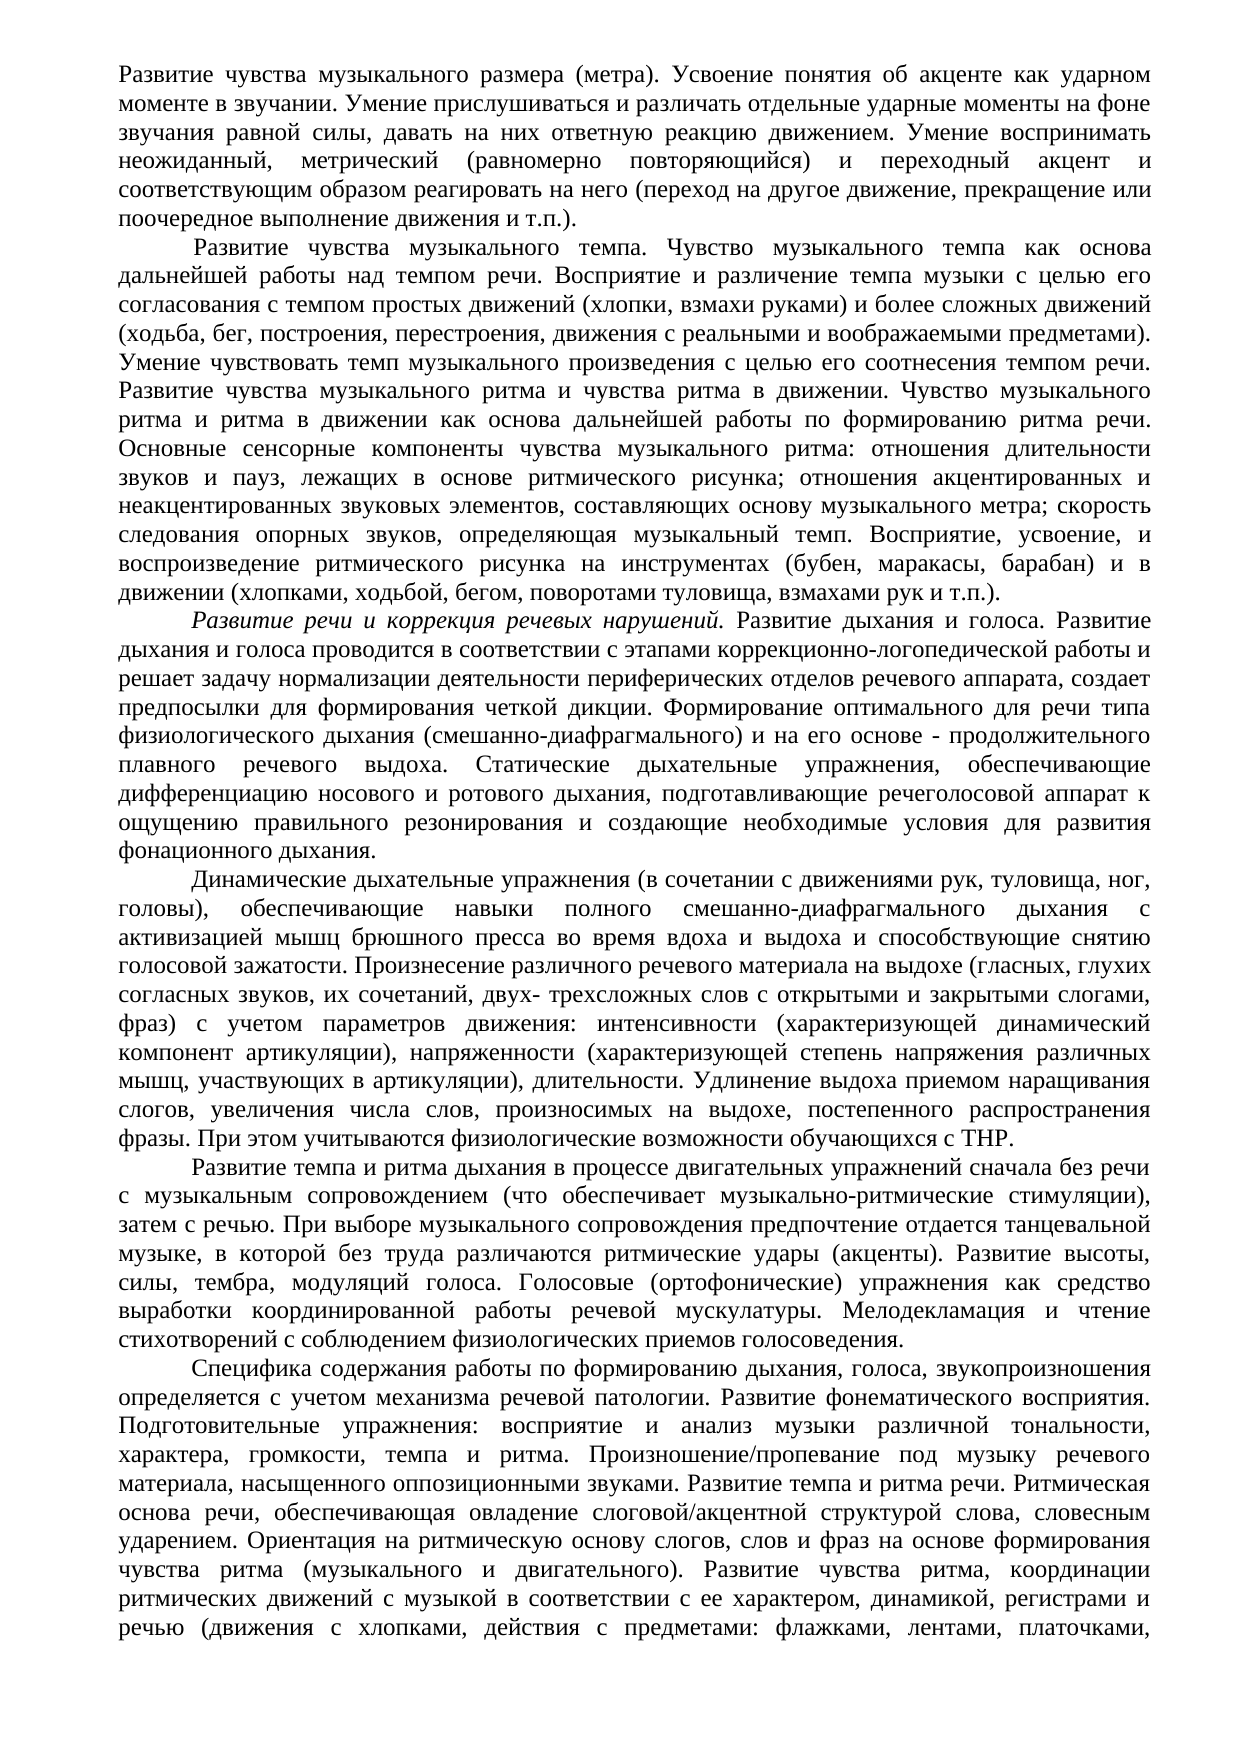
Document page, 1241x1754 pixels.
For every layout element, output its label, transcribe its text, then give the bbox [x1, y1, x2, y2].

text Динамические дыхательные упражнения (в сочетании с движениями рук, туловища, ног, головы), обеспечивающие навыки полного смешанно-диафрагмального дыхания с активизацией мышц брюшного пресса во время вдоха и выдоха и способствующие снятию голосовой зажатости. Произнесение различного речевого материала на выдохе (гласных, глухих согласных звуков, их сочетаний, двух- трехсложных слов с открытыми и закрытыми слогами, фраз) с учетом параметров движения: интенсивности (характеризующей динамический компонент артикуляции), напряженности (характеризующей степень напряжения различных мышц, участвующих в артикуляции), длительности. Удлинение выдоха приемом наращивания слогов, увеличения числа слов, произносимых на выдохе, постепенного распространения фразы. При этом учитываются физиологические возможности обучающихся с ТНР. [118, 864, 1152, 1152]
text Развитие темпа и ритма дыхания в процессе двигательных упражнений сначала без речи с музыкальным сопровождением (что обеспечивает музыкально-ритмические стимуляции), затем с речью. При выборе музыкального сопровождения предпочтение отдается танцевальной музыке, в которой без труда различаются ритмические удары (акценты). Развитие высоты, силы, тембра, модуляций голоса. Голосовые (ортофонические) упражнения как средство выработки координированной работы речевой мускулатуры. Мелодекламация и чтение стихотворений с соблюдением физиологических приемов голосоведения. [118, 1152, 1152, 1353]
text Развитие чувства музыкального темпа. Чувство музыкального темпа как основа дальнейшей работы над темпом речи. Восприятие и различение темпа музыки с целью его согласования с темпом простых движений (хлопки, взмахи руками) и более сложных движений (ходьба, бег, построения, перестроения, движения с реальными и воображаемыми предметами). Умение чувствовать темп музыкального произведения с целью его соотнесения темпом речи. Развитие чувства музыкального ритма и чувства ритма в движении. Чувство музыкального ритма и ритма в движении как основа дальнейшей работы по формированию ритма речи. Основные сенсорные компоненты чувства музыкального ритма: отношения длительности звуков и пауз, лежащих в основе ритмического рисунка; отношения акцентированных и неакцентированных звуковых элементов, составляющих основу музыкального метра; скорость следования опорных звуков, определяющая музыкальный темп. Восприятие, усвоение, и воспроизведение ритмического рисунка на инструментах (бубен, маракасы, барабан) и в движении (хлопками, ходьбой, бегом, поворотами туловища, взмахами рук и т.п.). [118, 232, 1152, 605]
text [118, 1353, 1152, 1640]
text Развитие речи и коррекция речевых нарушений. Развитие дыхания и голоса. Развитие дыхания и голоса проводится в соответствии с этапами коррекционно-логопедической работы и решает задачу нормализации деятельности периферических отделов речевого аппарата, создает предпосылки для формирования четкой дикции. Формирование оптимального для речи типа физиологического дыхания (смешанно-диафрагмального) и на его основе - продолжительного плавного речевого выдоха. Статические дыхательные упражнения, обеспечивающие дифференциацию носового и ротового дыхания, подготавливающие речеголосовой аппарат к ощущению правильного резонирования и создающие необходимые условия для развития фонационного дыхания. [118, 605, 1152, 864]
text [118, 59, 1152, 232]
